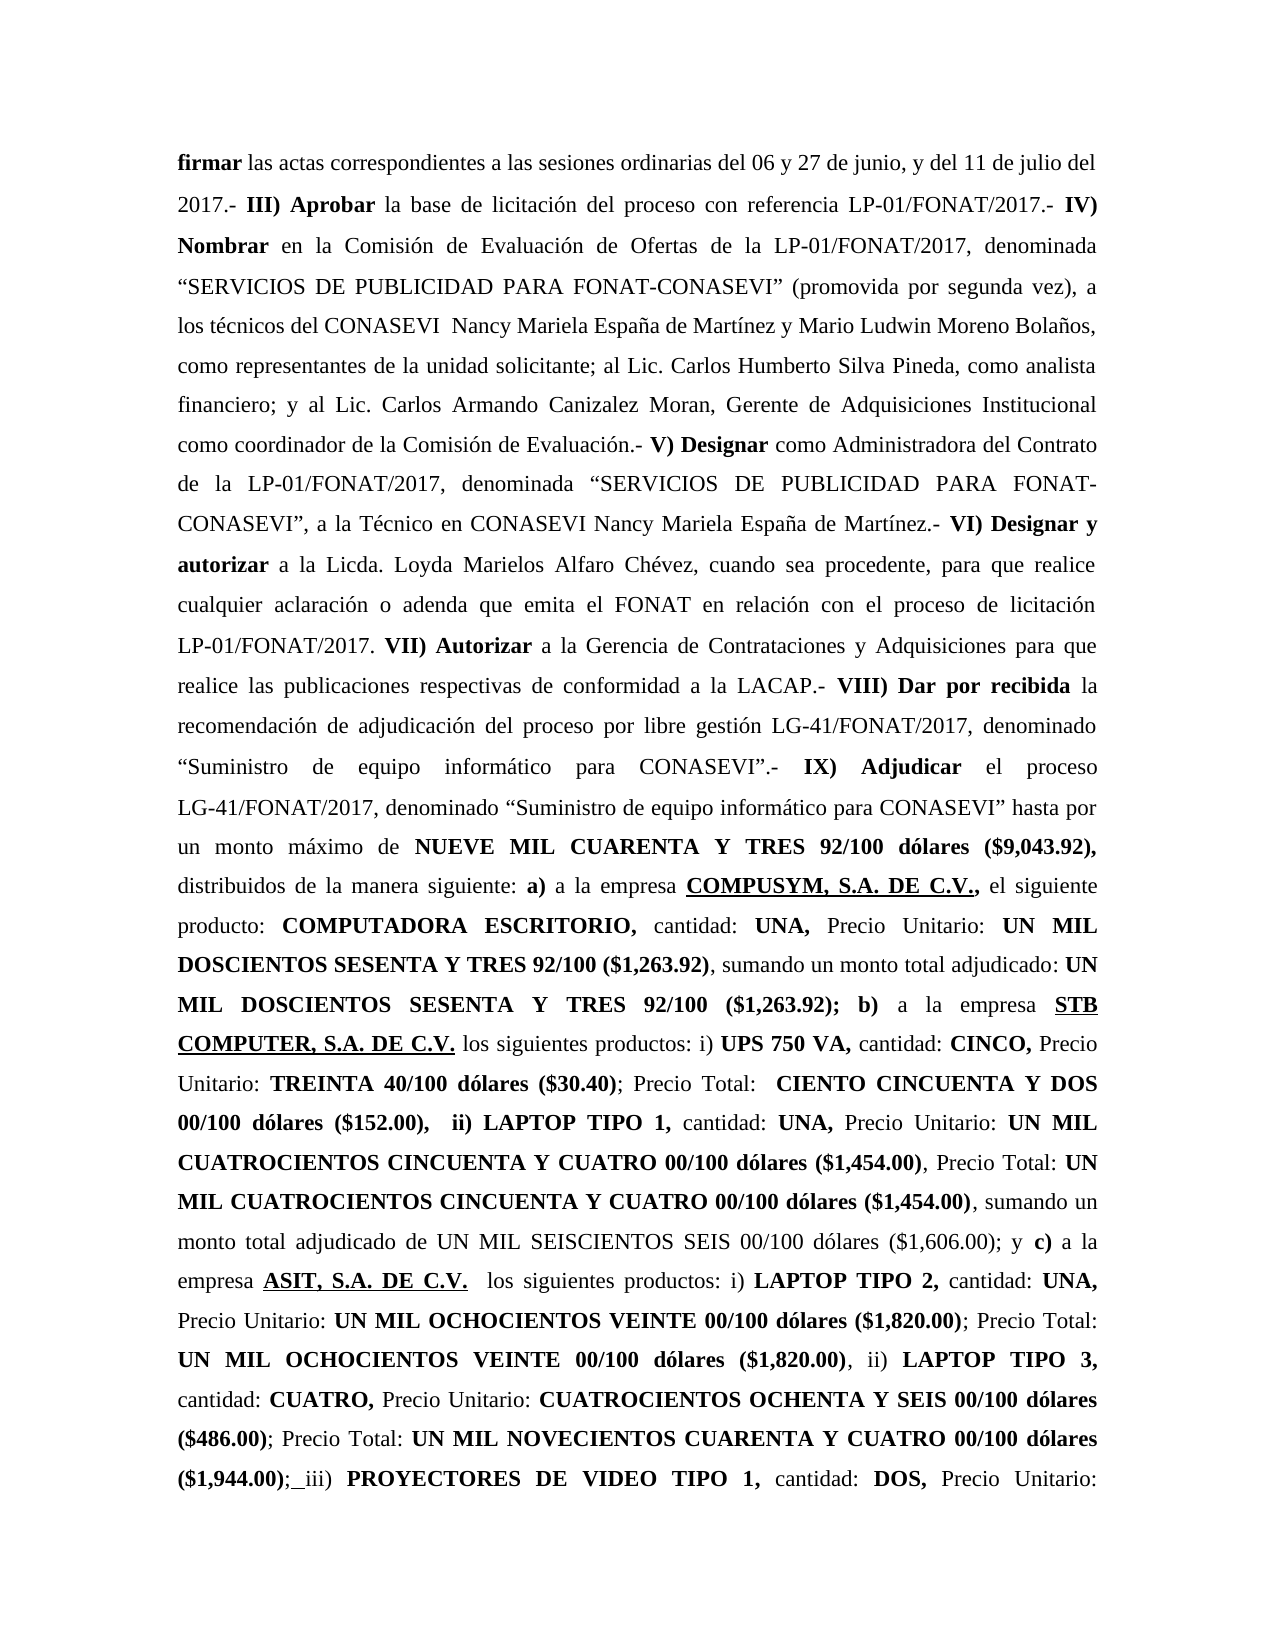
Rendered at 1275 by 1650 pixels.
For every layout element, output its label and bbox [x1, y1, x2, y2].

text [177, 148, 1098, 1491]
